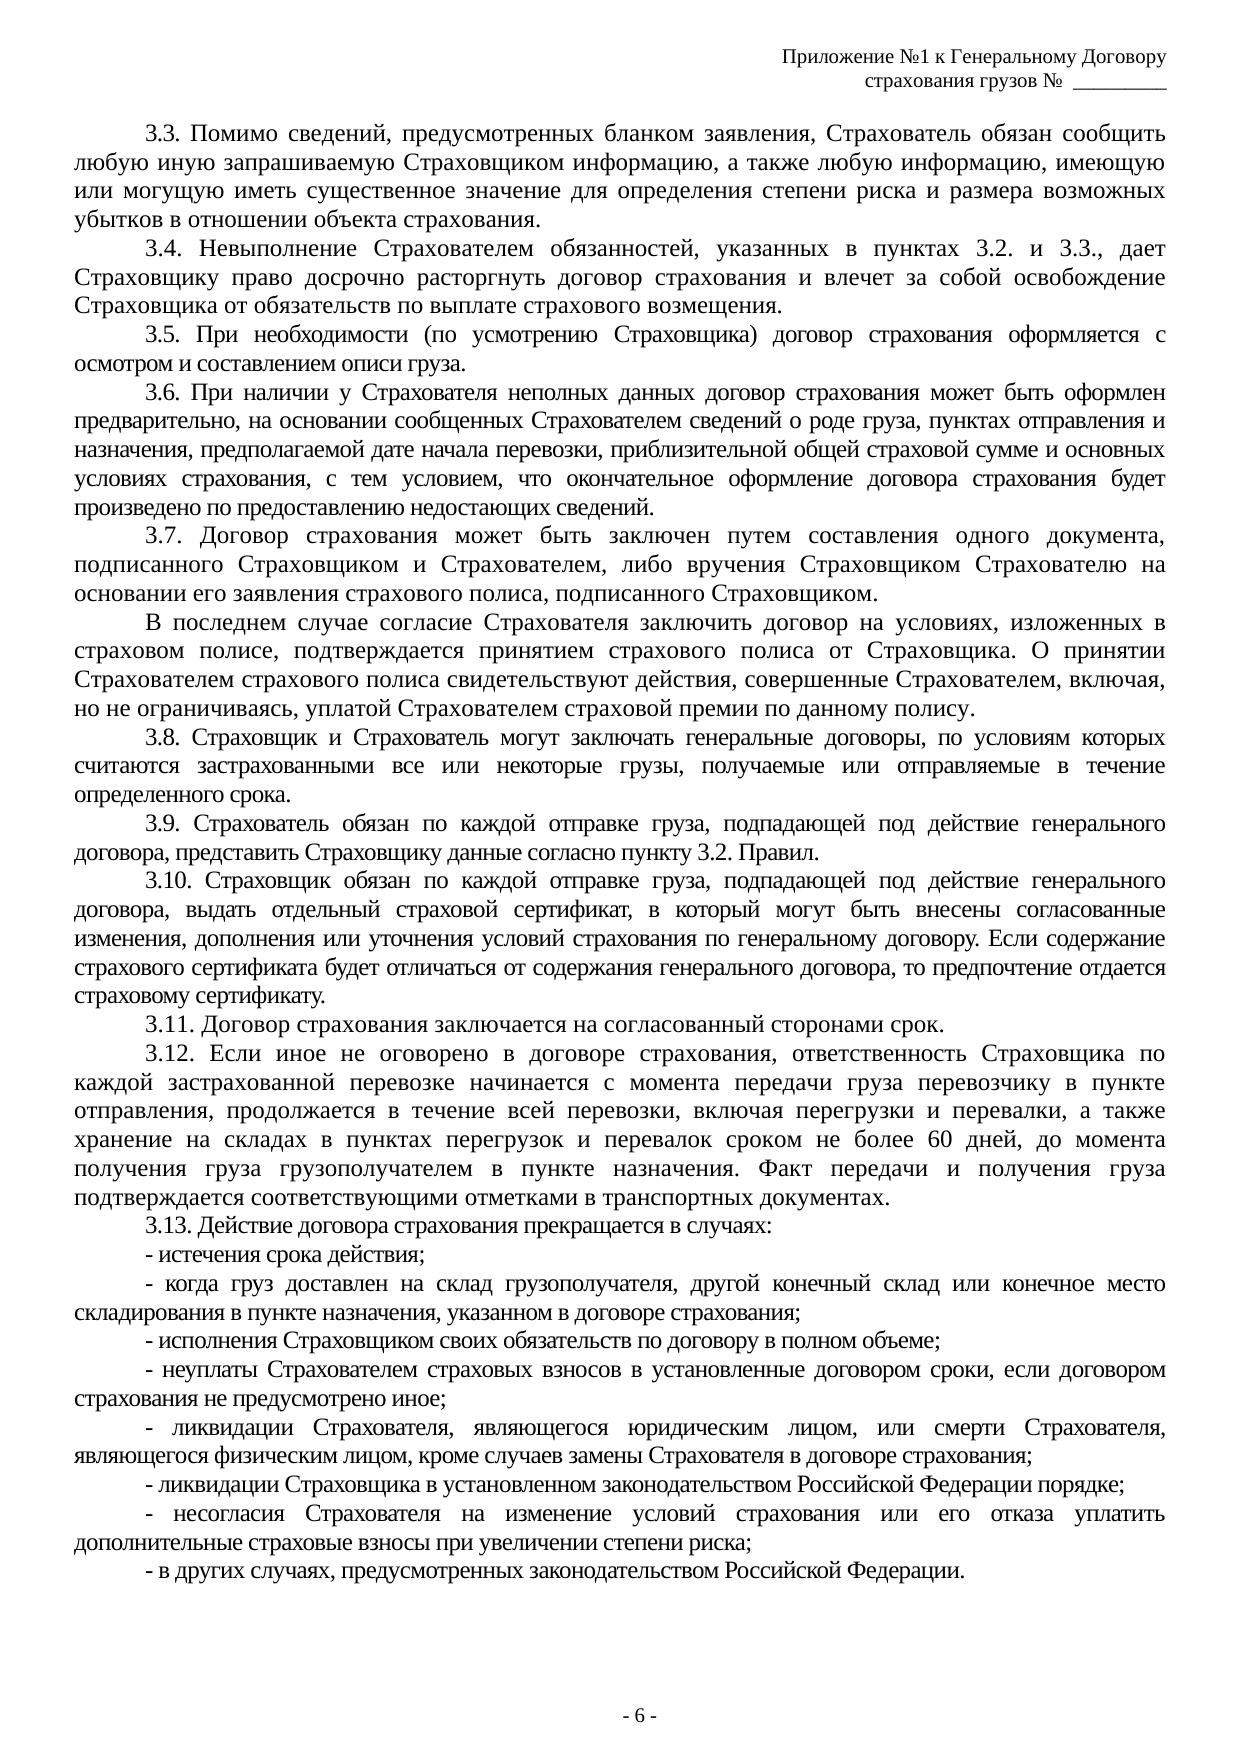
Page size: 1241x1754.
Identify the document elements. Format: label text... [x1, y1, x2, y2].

text - ликвидации Страхователя, являющегося юридическим лицом, или смерти Страхователя, являющегося физическим лицом, кроме случаев замены Страхователя в договоре страхования; [74, 1412, 1167, 1469]
text В последнем случае согласие Страхователя заключить договор на условиях, изложенных в страховом полисе, подтверждается принятием страхового полиса от Страховщика. О принятии Страхователем страхового полиса свидетельствуют действия, совершенные Страхователем, включая, но не ограничиваясь, уплатой Страхователем страховой премии по данному полису. [74, 607, 1167, 722]
text 3.9. Страхователь обязан по каждой отправке груза, подпадающей под действие генерального договора, представить Страховщику данные согласно пункту 3.2. Правил. [74, 808, 1167, 866]
text - в других случаях, предусмотренных законодательством Российской Федерации. [74, 1556, 1167, 1584]
text - истечения срока действия; [74, 1239, 1167, 1268]
text 3.13. Действие договора страхования прекращается в случаях: [74, 1211, 1167, 1239]
text 3.12. Если иное не оговорено в договоре страхования, ответственность Страховщика по каждой застрахованной перевозке начинается с момента передачи груза перевозчику в пункте отправления, продолжается в течение всей перевозки, включая перегрузки и перевалки, а также хранение на складах в пунктах перегрузок и перевалок сроком не более 60 дней, до момента получения груза грузополучателем в пункте назначения. Факт передачи и получения груза подтверждается соответствующими отметками в транспортных документах. [74, 1038, 1167, 1211]
text - исполнения Страховщиком своих обязательств по договору в полном объеме; [74, 1326, 1167, 1354]
text 3.8. Страховщик и Страхователь могут заключать генеральные договоры, по условиям которых считаются застрахованными все или некоторые грузы, получаемые или отправляемые в течение определенного срока. [74, 722, 1167, 808]
text 3.10. Страховщик обязан по каждой отправке груза, подпадающей под действие генерального договора, выдать отдельный страховой сертификат, в который могут быть внесены согласованные изменения, дополнения или уточнения условий страхования по генеральному договору. Если содержание страхового сертификата будет отличаться от содержания генерального договора, то предпочтение отдается страховому сертификату. [74, 866, 1167, 1009]
text 3.6. При наличии у Страхователя неполных данных договор страхования может быть оформлен предварительно, на основании сообщенных Страхователем сведений о роде груза, пунктах отправления и назначения, предполагаемой дате начала перевозки, приблизительной общей страховой сумме и основных условиях страхования, с тем условием, что окончательное оформление договора страхования будет произведено по предоставлению недостающих сведений. [74, 377, 1167, 521]
text 3.7. Договор страхования может быть заключен путем составления одного документа, подписанного Страховщиком и Страхователем, либо вручения Страховщиком Страхователю на основании его заявления страхового полиса, подписанного Страховщиком. [74, 521, 1167, 607]
text - неуплаты Страхователем страховых взносов в установленные договором сроки, если договором страхования не предусмотрено иное; [74, 1354, 1167, 1412]
text 3.3. Помимо сведений, предусмотренных бланком заявления, Страхователь обязан сообщить любую иную запрашиваемую Страховщиком информацию, а также любую информацию, имеющую или могущую иметь существенное значение для определения степени риска и размера возможных убытков в отношении объекта страхования. [74, 118, 1167, 233]
text 3.5. При необходимости (по усмотрению Страховщика) договор страхования оформляется с осмотром и составлением описи груза. [74, 319, 1167, 377]
text 3.4. Невыполнение Страхователем обязанностей, указанных в пунктах 3.2. и 3.3., дает Страховщику право досрочно расторгнуть договор страхования и влечет за собой освобождение Страховщика от обязательств по выплате страхового возмещения. [74, 233, 1167, 319]
text 3.11. Договор страхования заключается на согласованный сторонами срок. [74, 1009, 1167, 1038]
text - когда груз доставлен на склад грузополучателя, другой конечный склад или конечное место складирования в пункте назначения, указанном в договоре страхования; [74, 1268, 1167, 1326]
text - несогласия Страхователя на изменение условий страхования или его отказа уплатить дополнительные страховые взносы при увеличении степени риска; [74, 1498, 1167, 1556]
text - ликвидации Страховщика в установленном законодательством Российской Федерации порядке; [74, 1469, 1167, 1498]
